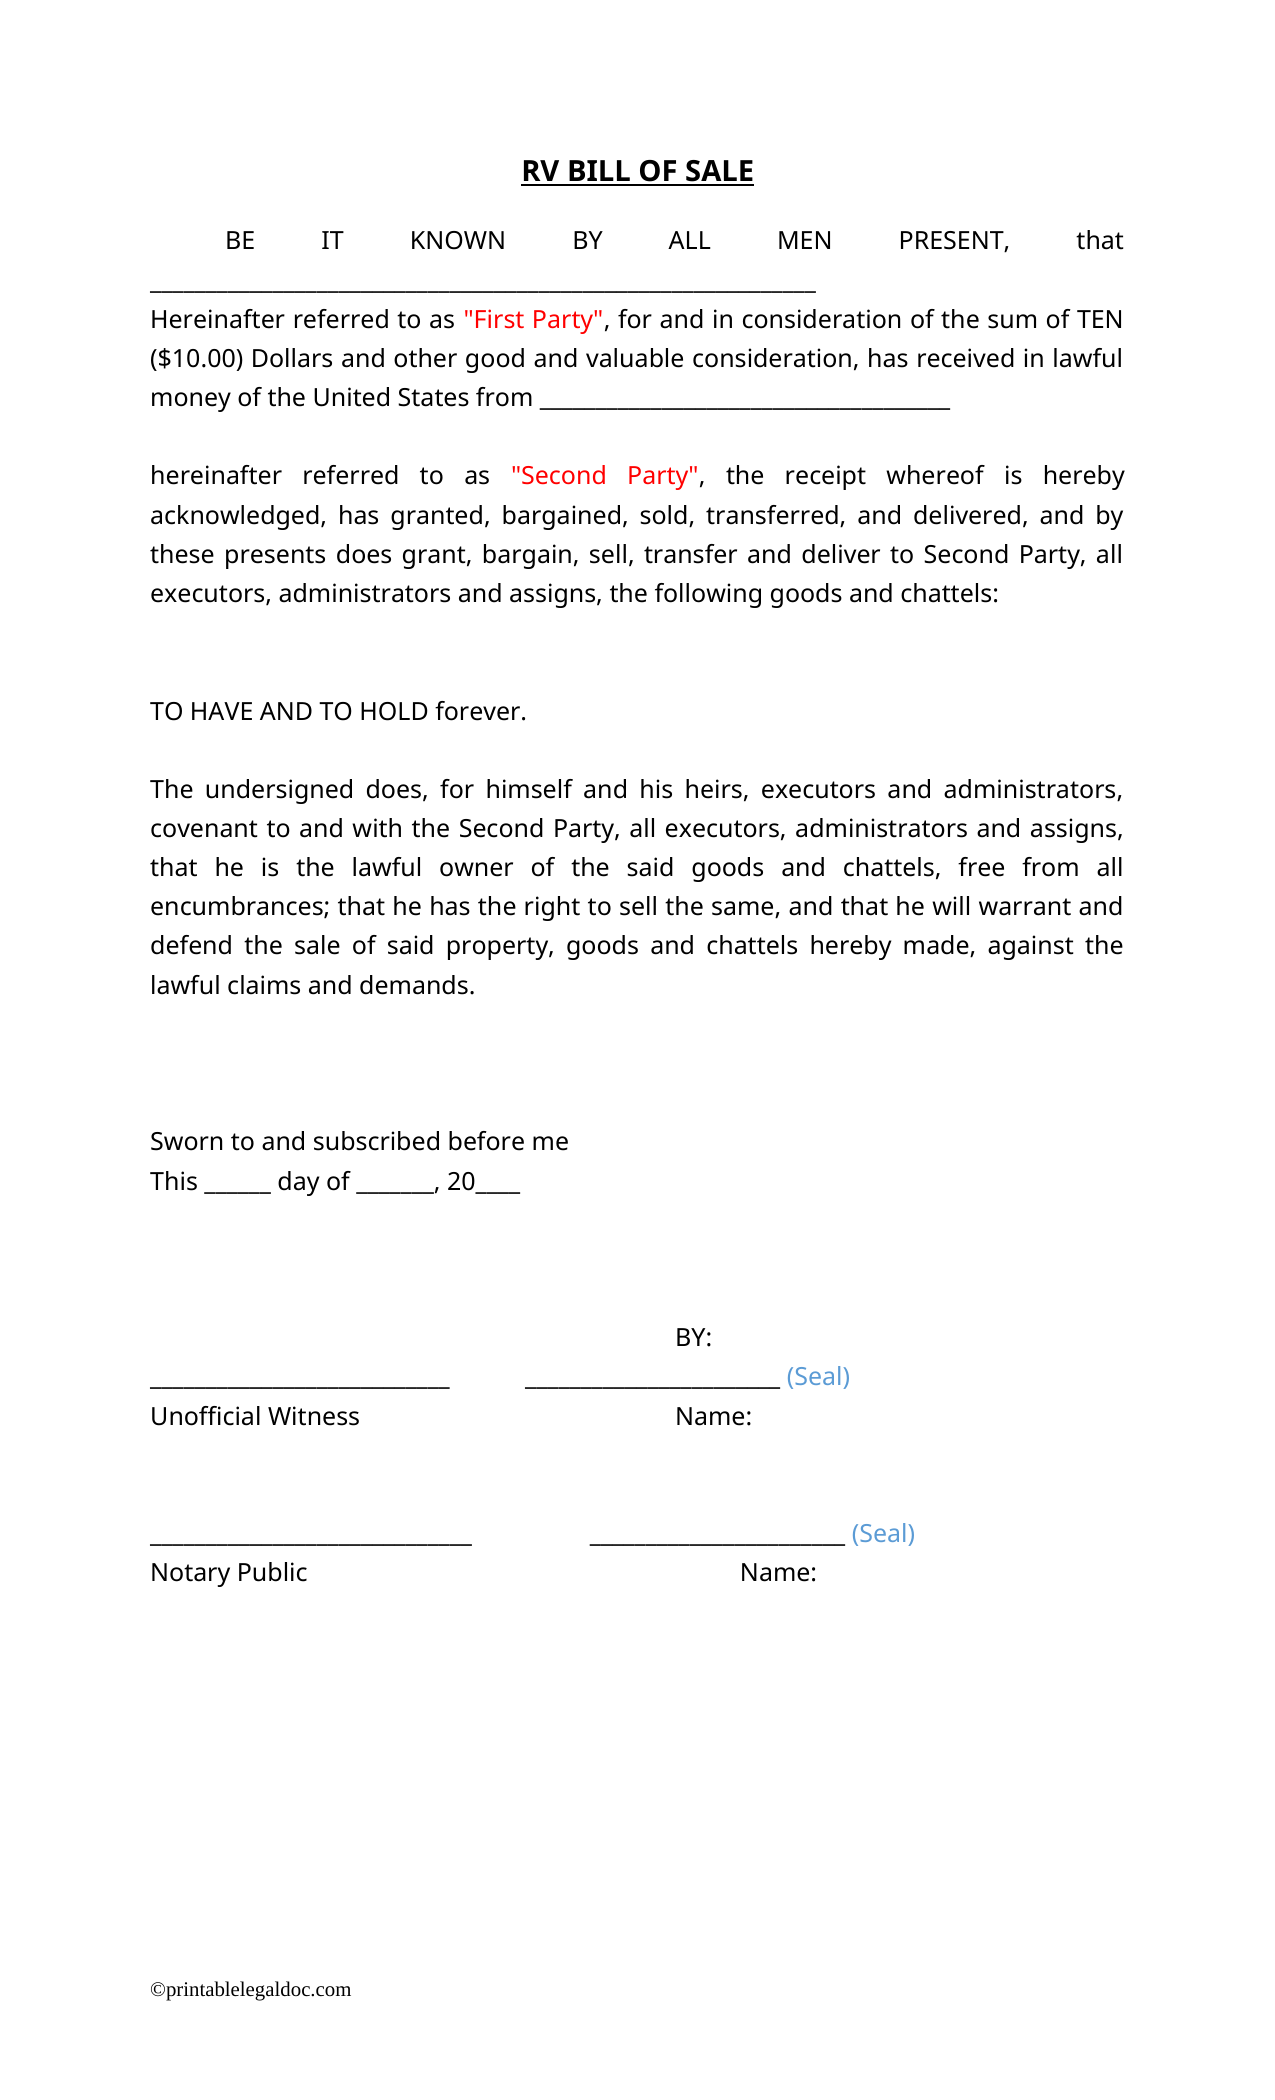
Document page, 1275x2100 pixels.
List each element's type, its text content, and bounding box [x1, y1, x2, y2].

text _____________________________ _______________________ (Seal) [150, 1516, 1125, 1550]
text RV BILL OF SALE [150, 150, 1125, 190]
text Notary Public Name: [150, 1555, 1125, 1589]
text ___________________________ _______________________ (Seal) [150, 1359, 1125, 1393]
text hereinafter referred to as "Second Party", the receipt whereof is hereby acknowledged, has granted, bargained, sold, transferred, and delivered, and by these presents does grant, bargain, sell, transfer and deliver to Second Party, all executors, administrators and assigns, the following goods and chattels: [150, 458, 1125, 610]
text Hereinafter referred to as "First Party", for and in consideration of the sum of TEN ($10.00) Dollars and other good and valuable consideration, has received in lawful money of the United States from _____________________________________ [150, 302, 1125, 414]
text Unofficial Witness Name: [150, 1398, 1125, 1432]
text TO HAVE AND TO HOLD forever. [150, 693, 1125, 727]
text Sworn to and subscribed before me [150, 1124, 1125, 1158]
text BY: [150, 1320, 1125, 1354]
text This ______ day of _______, 20____ [150, 1163, 1125, 1197]
text BE IT KNOWN BY ALL MEN PRESENT, that ____________________________________________________________ [150, 223, 1125, 296]
text The undersigned does, for himself and his heirs, executors and administrators, covenant to and with the Second Party, all executors, administrators and assigns, that he is the lawful owner of the said goods and chattels, free from all encumbrances; that he has the right to sell the same, and that he will warrant and defend the sale of said property, goods and chattels hereby made, against the lawful claims and demands. [150, 772, 1125, 1001]
